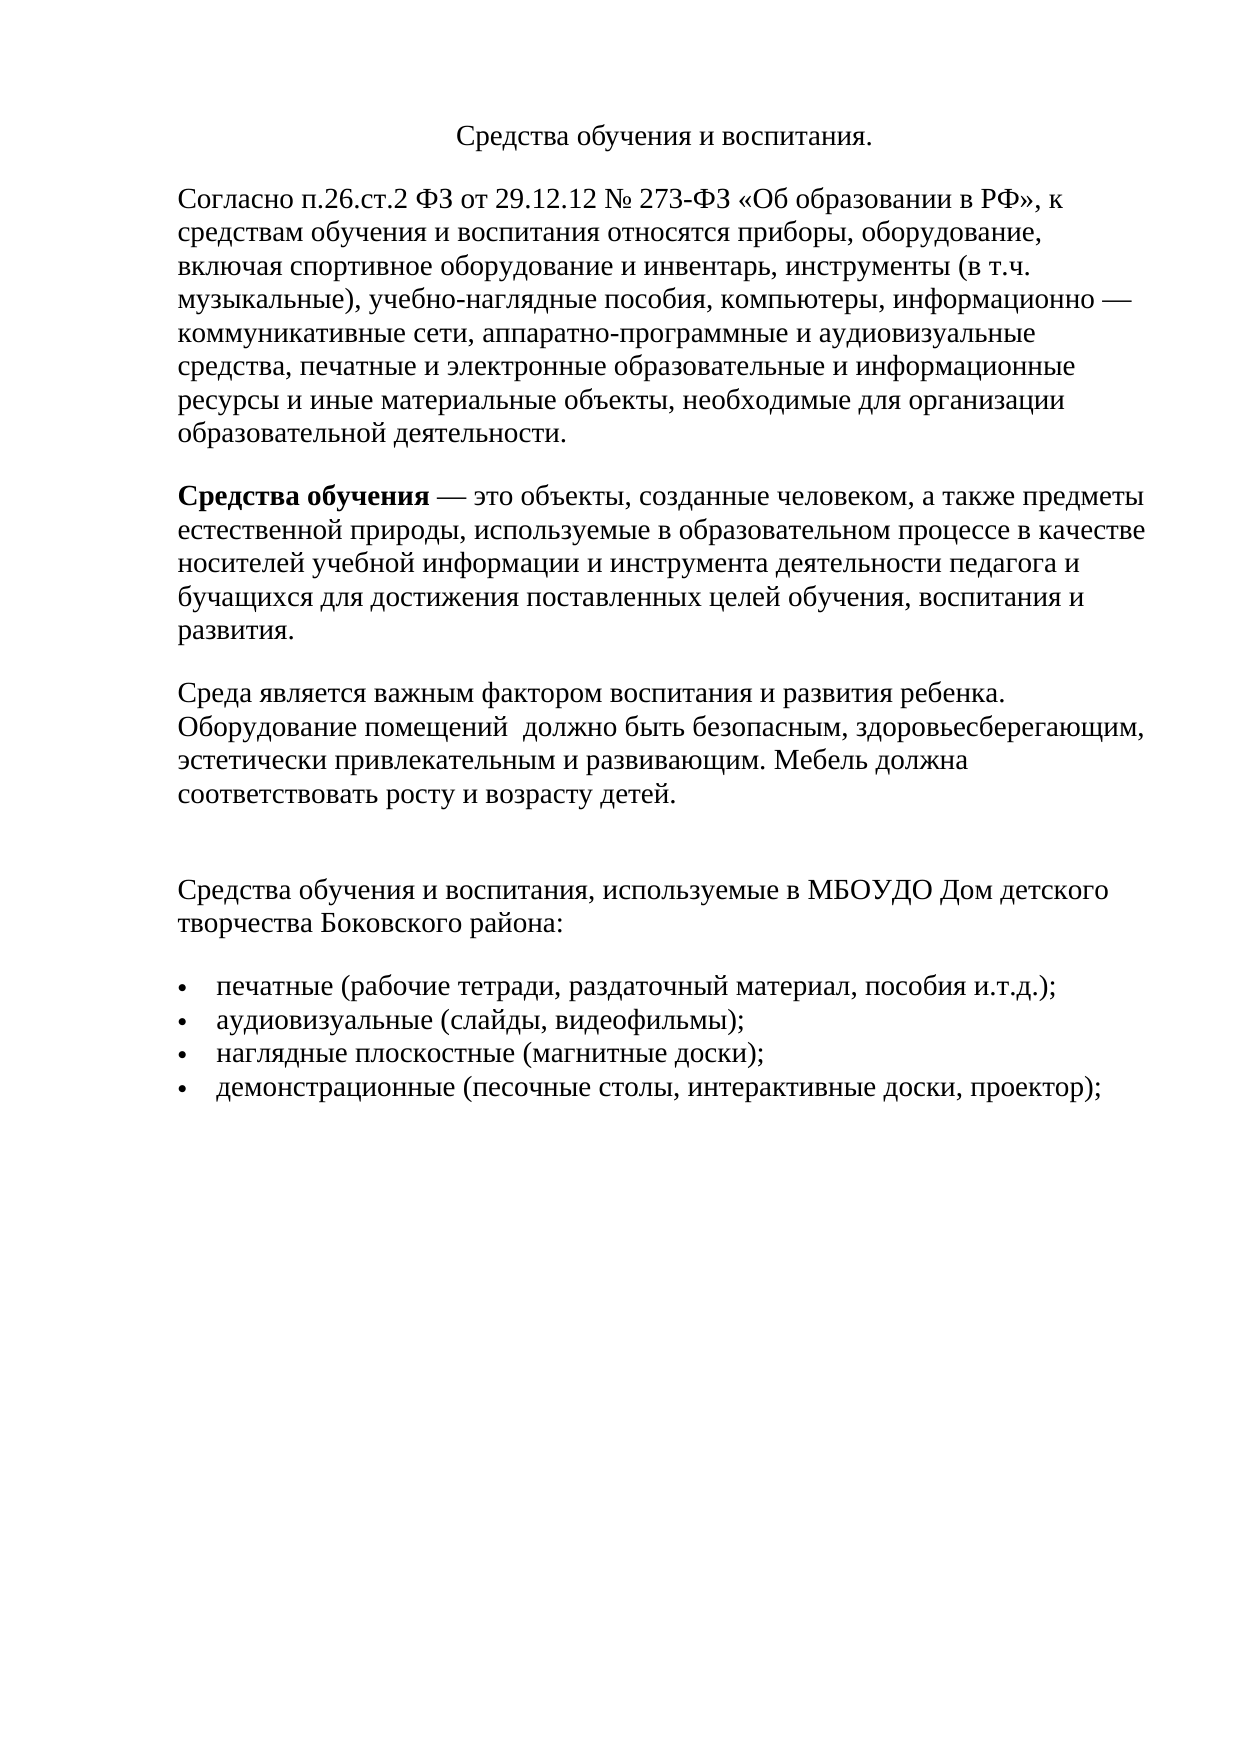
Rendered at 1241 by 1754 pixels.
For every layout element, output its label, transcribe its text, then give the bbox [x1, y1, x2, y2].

list печатные (рабочие тетради, раздаточный материал, пособия и.т.д.); [179, 968, 1152, 1002]
text Средства обучения и воспитания, используемые в МБОУДО Дом детского творчества Боковского района: [564, 872, 1152, 939]
list демонстрационные (песочные столы, интерактивные доски, проектор); [179, 1069, 1152, 1102]
list наглядные плоскостные (магнитные доски); [179, 1035, 1152, 1069]
text Согласно п.26.ст.2 ФЗ от 29.12.12 № 273-ФЗ «Об образовании в РФ», к средствам обучения и воспитания относятся приборы, оборудование, включая спортивное оборудование и инвентарь, инструменты (в т.ч. музыкальные), учебно-наглядные пособия, компьютеры, информационно — коммуникативные сети, аппаратно-программные и аудиовизуальные средства, печатные и электронные образовательные и информационные ресурсы и иные материальные объекты, необходимые для организации образовательной деятельности. [177, 181, 1152, 449]
list аудиовизуальные (слайды, видеофильмы); [179, 1002, 1152, 1035]
text Среда является важным фактором воспитания и развития ребенка. Оборудование помещений должно быть безопасным, здоровьесберегающим, эстетически привлекательным и развивающим. Мебель должна соответствовать росту и возрасту детей. [177, 675, 1152, 843]
text Средства обучения — это объекты, созданные человеком, а также предметы естественной природы, используемые в образовательном процессе в качестве носителей учебной информации и инструмента деятельности педагога и бучащихся для достижения поставленных целей обучения, воспитания и развития. [177, 478, 1152, 646]
text Средства обучения и воспитания. [177, 118, 1152, 152]
